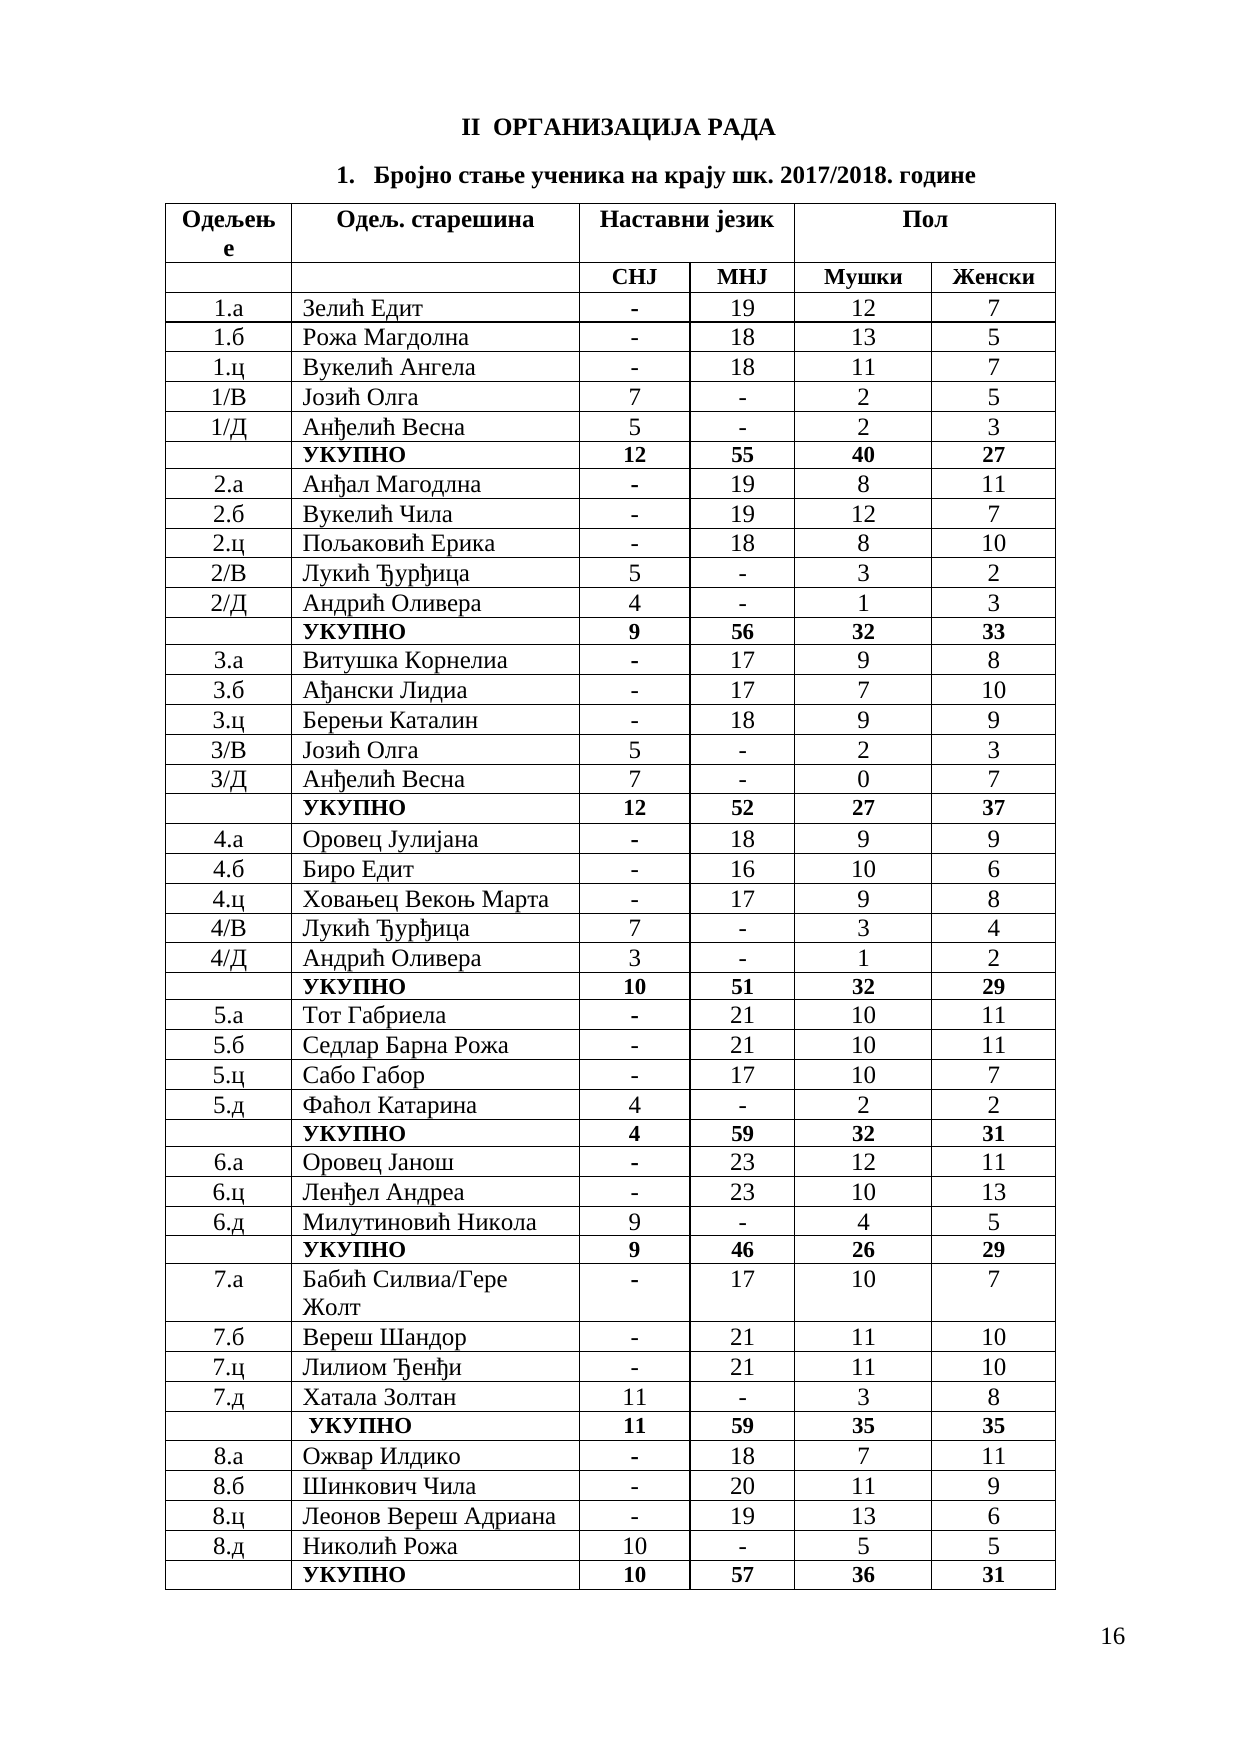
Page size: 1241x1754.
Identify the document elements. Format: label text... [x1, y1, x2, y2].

table_cell 2 [795, 412, 931, 441]
table_cell 6 [932, 1501, 1055, 1530]
table_cell МНЈ [691, 263, 794, 292]
table_cell 12 [580, 794, 689, 823]
table_cell 5 [580, 735, 689, 763]
table_cell - [691, 735, 794, 763]
table_cell Фаћол Катарина [292, 1090, 579, 1118]
table_cell [166, 1236, 291, 1263]
table_cell [166, 1412, 291, 1440]
table_cell 12 [580, 442, 689, 468]
table_cell Анђелић Весна [292, 412, 579, 441]
table_cell 9 [932, 705, 1055, 734]
table_cell - [691, 1207, 794, 1235]
table_cell 11 [580, 1412, 689, 1440]
table_cell 7 [580, 765, 689, 793]
table_cell - [580, 1030, 689, 1059]
table_cell 10 [795, 1060, 931, 1089]
table_cell - [580, 1501, 689, 1530]
table_cell Лилиом Ђенђи [292, 1352, 579, 1381]
table_cell 7.ц [166, 1352, 291, 1381]
table_cell 33 [932, 618, 1055, 644]
table_cell [166, 442, 291, 468]
table_cell 5 [932, 1531, 1055, 1559]
table_cell 23 [691, 1177, 794, 1206]
table_cell 1/Д [166, 412, 291, 441]
table_cell УКУПНО [292, 1561, 579, 1589]
table_cell Хатала Золтан [292, 1382, 579, 1411]
table_cell 9 [580, 1207, 689, 1235]
table_cell 5 [932, 382, 1055, 411]
table_cell Ховањец Векоњ Марта [292, 884, 579, 912]
table_cell 11 [795, 352, 931, 381]
table_cell 19 [691, 1501, 794, 1530]
table_cell 8.б [166, 1471, 291, 1500]
table_cell 7 [580, 914, 689, 942]
table_cell 35 [795, 1412, 931, 1440]
table_cell [166, 618, 291, 644]
table_cell 3 [795, 1382, 931, 1411]
table_cell 6.ц [166, 1177, 291, 1206]
table_cell [166, 263, 291, 292]
table_cell 31 [932, 1120, 1055, 1146]
table_cell 17 [691, 675, 794, 704]
table_cell 1/В [166, 382, 291, 411]
table_cell 3/Д [166, 765, 291, 793]
table_cell Сабо Габор [292, 1060, 579, 1089]
table_cell 12 [795, 499, 931, 527]
table_cell 4.б [166, 854, 291, 883]
table_cell 19 [691, 499, 794, 527]
table_cell 11 [932, 1000, 1055, 1029]
text II ОРГАНИЗАЦИЈА РАДА [112, 112, 1125, 141]
table_cell [166, 1120, 291, 1146]
table_cell 52 [691, 794, 794, 823]
table_cell 5 [932, 1207, 1055, 1235]
table_cell УКУПНО [292, 973, 579, 999]
table_cell Николић Рожа [292, 1531, 579, 1559]
table_cell 27 [795, 794, 931, 823]
table_cell 7 [580, 382, 689, 411]
table_cell 5 [580, 558, 689, 587]
table_cell Пољаковић Ерика [292, 529, 579, 557]
table_cell 40 [795, 442, 931, 468]
table_cell 10 [795, 1177, 931, 1206]
table_cell - [580, 705, 689, 734]
table_cell 5.ц [166, 1060, 291, 1089]
table_cell - [691, 765, 794, 793]
table_cell Леонов Вереш Адриана [292, 1501, 579, 1530]
table_cell УКУПНО [292, 442, 579, 468]
table_cell Берењи Каталин [292, 705, 579, 734]
table_cell Лукић Ђурђица [292, 558, 579, 587]
table_cell 5.б [166, 1030, 291, 1059]
table_cell 4.ц [166, 884, 291, 912]
table_cell 4 [795, 1207, 931, 1235]
table_cell 21 [691, 1322, 794, 1351]
table_cell 19 [691, 293, 794, 321]
table_cell [166, 1561, 291, 1589]
table_cell - [580, 529, 689, 557]
table_cell 18 [691, 323, 794, 351]
table_cell Бабић Силвиа/Гере Жолт [292, 1264, 579, 1321]
table_cell - [691, 1531, 794, 1559]
table_cell - [580, 1000, 689, 1029]
table_cell 46 [691, 1236, 794, 1263]
table_cell 37 [932, 794, 1055, 823]
table_cell Јозић Олга [292, 382, 579, 411]
table_cell 29 [932, 973, 1055, 999]
table_cell 8.д [166, 1531, 291, 1559]
table_cell СНЈ [580, 263, 689, 292]
table_cell 8.ц [166, 1501, 291, 1530]
table_cell 1.а [166, 293, 291, 321]
table_cell 10 [580, 1561, 689, 1589]
table_cell 1 [795, 588, 931, 617]
table_cell - [580, 645, 689, 674]
table_cell Биро Едит [292, 854, 579, 883]
table_cell Анђелић Весна [292, 765, 579, 793]
table_header Наставни језик [580, 204, 794, 262]
table_cell - [580, 1471, 689, 1500]
table_cell 56 [691, 618, 794, 644]
table_cell 4 [580, 1120, 689, 1146]
table_cell Рожа Магдолна [292, 323, 579, 351]
table_cell 8 [932, 645, 1055, 674]
table_cell 19 [691, 469, 794, 498]
table_cell 59 [691, 1120, 794, 1146]
table_cell 32 [795, 1120, 931, 1146]
table_cell УКУПНО [292, 794, 579, 823]
table_cell - [580, 824, 689, 853]
table_cell 13 [932, 1177, 1055, 1206]
table_cell 9 [795, 705, 931, 734]
table_cell [166, 973, 291, 999]
table_cell 3 [580, 943, 689, 972]
table_cell 2 [932, 943, 1055, 972]
table_cell Мушки [795, 263, 931, 292]
table_cell 3 [932, 588, 1055, 617]
table_cell Тот Габриела [292, 1000, 579, 1029]
table_cell 8 [932, 1382, 1055, 1411]
table_cell 7 [932, 1060, 1055, 1089]
table_cell - [580, 499, 689, 527]
table_cell - [580, 352, 689, 381]
table_cell 9 [580, 618, 689, 644]
table_cell 6 [932, 854, 1055, 883]
table_cell Милутиновић Никола [292, 1207, 579, 1235]
table_cell 10 [580, 1531, 689, 1559]
table_cell 3/В [166, 735, 291, 763]
table_cell Андрић Оливера [292, 588, 579, 617]
table_cell Андрић Оливера [292, 943, 579, 972]
table_cell 20 [691, 1471, 794, 1500]
table_cell 11 [795, 1471, 931, 1500]
table_cell 9 [795, 884, 931, 912]
table_cell УКУПНО [292, 618, 579, 644]
table_cell 7 [932, 352, 1055, 381]
table_cell 3.б [166, 675, 291, 704]
table_cell - [691, 588, 794, 617]
table_cell - [580, 293, 689, 321]
table_cell 8.а [166, 1441, 291, 1470]
table_cell Ленђел Андреа [292, 1177, 579, 1206]
table_cell 10 [932, 529, 1055, 557]
table_cell 10 [795, 1264, 931, 1321]
table_cell Вукелић Ангела [292, 352, 579, 381]
table_cell 7.д [166, 1382, 291, 1411]
table_cell [166, 794, 291, 823]
table_cell 7.а [166, 1264, 291, 1321]
table_cell УКУПНО [292, 1236, 579, 1263]
table_cell - [580, 1147, 689, 1176]
table_cell - [580, 1352, 689, 1381]
table_cell 27 [932, 442, 1055, 468]
table_cell 5 [580, 412, 689, 441]
table_cell 55 [691, 442, 794, 468]
table_cell 3 [795, 558, 931, 587]
table_cell 3 [932, 412, 1055, 441]
table_cell Јозић Олга [292, 735, 579, 763]
table_cell 8 [932, 884, 1055, 912]
table_cell 18 [691, 1441, 794, 1470]
table_cell 2 [932, 558, 1055, 587]
table_cell 21 [691, 1030, 794, 1059]
table_cell 11 [932, 1030, 1055, 1059]
table_cell 29 [932, 1236, 1055, 1263]
table_cell 17 [691, 1060, 794, 1089]
table_cell - [580, 1177, 689, 1206]
table_cell 10 [580, 973, 689, 999]
table_cell 12 [795, 293, 931, 321]
table_cell 5 [795, 1531, 931, 1559]
table_cell Седлар Барна Рожа [292, 1030, 579, 1059]
table_cell 12 [795, 1147, 931, 1176]
table_cell 5 [932, 323, 1055, 351]
table_cell Женски [932, 263, 1055, 292]
table_cell 7 [795, 1441, 931, 1470]
table_cell 2/В [166, 558, 291, 587]
table_cell 2/Д [166, 588, 291, 617]
table_cell 6.а [166, 1147, 291, 1176]
table_cell 35 [932, 1412, 1055, 1440]
table_cell - [580, 323, 689, 351]
table_cell 26 [795, 1236, 931, 1263]
table_cell 10 [795, 854, 931, 883]
table_cell - [580, 1264, 689, 1321]
table_cell 4 [580, 1090, 689, 1118]
table_cell 7 [932, 293, 1055, 321]
table_header Пол [795, 204, 1055, 262]
table_cell 10 [932, 1322, 1055, 1351]
table_cell Оровец Јанош [292, 1147, 579, 1176]
table_cell 5.д [166, 1090, 291, 1118]
table_cell 3.ц [166, 705, 291, 734]
table_cell 13 [795, 1501, 931, 1530]
table_cell 17 [691, 1264, 794, 1321]
table_cell 9 [580, 1236, 689, 1263]
table_cell 59 [691, 1412, 794, 1440]
table_cell Лукић Ђурђица [292, 914, 579, 942]
table_cell 17 [691, 884, 794, 912]
table_cell 3 [795, 914, 931, 942]
table_cell - [580, 1060, 689, 1089]
table_cell 10 [795, 1000, 931, 1029]
table_cell 11 [932, 1147, 1055, 1176]
table_cell Оровец Јулијана [292, 824, 579, 853]
table_cell 1.б [166, 323, 291, 351]
table_cell 11 [795, 1352, 931, 1381]
table_cell 9 [795, 824, 931, 853]
table_cell - [691, 943, 794, 972]
table_header Одељ. старешина [292, 204, 579, 262]
table_cell 3 [932, 735, 1055, 763]
table_cell 11 [932, 469, 1055, 498]
table_cell 18 [691, 352, 794, 381]
table_cell 2.а [166, 469, 291, 498]
table_cell [292, 263, 579, 292]
table_cell 4.a [166, 824, 291, 853]
table_cell 32 [795, 618, 931, 644]
table_cell 9 [795, 645, 931, 674]
table_cell УКУПНО [292, 1412, 579, 1440]
table_cell 9 [932, 1471, 1055, 1500]
table_cell 0 [795, 765, 931, 793]
table_cell - [580, 884, 689, 912]
table_cell 7 [932, 765, 1055, 793]
table_cell 8 [795, 529, 931, 557]
table_cell 18 [691, 529, 794, 557]
table_cell 21 [691, 1000, 794, 1029]
table_cell 4 [932, 914, 1055, 942]
table_cell 1 [795, 943, 931, 972]
table_cell 51 [691, 973, 794, 999]
table_cell Анђал Магодлна [292, 469, 579, 498]
table_cell 13 [795, 323, 931, 351]
table_cell 4 [580, 588, 689, 617]
table_cell 11 [932, 1441, 1055, 1470]
table_cell 11 [795, 1322, 931, 1351]
table_cell Зелић Едит [292, 293, 579, 321]
table_cell 2.б [166, 499, 291, 527]
table_cell 17 [691, 645, 794, 674]
table_cell 57 [691, 1561, 794, 1589]
table_cell 2 [795, 735, 931, 763]
table_cell 31 [932, 1561, 1055, 1589]
table_cell 21 [691, 1352, 794, 1381]
table_cell 4/Д [166, 943, 291, 972]
table_cell 2.ц [166, 529, 291, 557]
table_cell 8 [795, 469, 931, 498]
table_cell Ађански Лидиа [292, 675, 579, 704]
table_header Одељење [166, 204, 291, 262]
table_cell Ожвар Илдико [292, 1441, 579, 1470]
table_cell 7.б [166, 1322, 291, 1351]
table_cell 10 [795, 1030, 931, 1059]
table_cell 2 [795, 382, 931, 411]
table_cell 1.ц [166, 352, 291, 381]
table_cell 6.д [166, 1207, 291, 1235]
table_cell 2 [932, 1090, 1055, 1118]
table_cell 7 [795, 675, 931, 704]
table_cell 2 [795, 1090, 931, 1118]
table_cell - [691, 1090, 794, 1118]
table_cell 18 [691, 824, 794, 853]
table_cell 10 [932, 1352, 1055, 1381]
table_cell 18 [691, 705, 794, 734]
list Бројно стање ученика на крају шк. 2017/2018. године [187, 160, 1125, 189]
table_cell - [580, 1441, 689, 1470]
table_cell Вереш Шандор [292, 1322, 579, 1351]
table_cell Витушка Корнелиа [292, 645, 579, 674]
table_cell 5.а [166, 1000, 291, 1029]
table_cell УКУПНО [292, 1120, 579, 1146]
table_cell 23 [691, 1147, 794, 1176]
table_cell - [580, 854, 689, 883]
table_cell 11 [580, 1382, 689, 1411]
table_cell - [691, 382, 794, 411]
table_cell - [691, 1382, 794, 1411]
table_cell 32 [795, 973, 931, 999]
table_cell 3.а [166, 645, 291, 674]
table_cell - [691, 412, 794, 441]
table_cell 10 [932, 675, 1055, 704]
table_cell - [580, 469, 689, 498]
table_cell 7 [932, 1264, 1055, 1321]
table_cell - [580, 1322, 689, 1351]
table_cell 4/В [166, 914, 291, 942]
table_cell 16 [691, 854, 794, 883]
table_cell - [580, 675, 689, 704]
table_cell 36 [795, 1561, 931, 1589]
table_cell Вукелић Чила [292, 499, 579, 527]
table_cell 9 [932, 824, 1055, 853]
table_cell - [691, 558, 794, 587]
table_cell 7 [932, 499, 1055, 527]
table_cell - [691, 914, 794, 942]
table_cell Шинкович Чила [292, 1471, 579, 1500]
